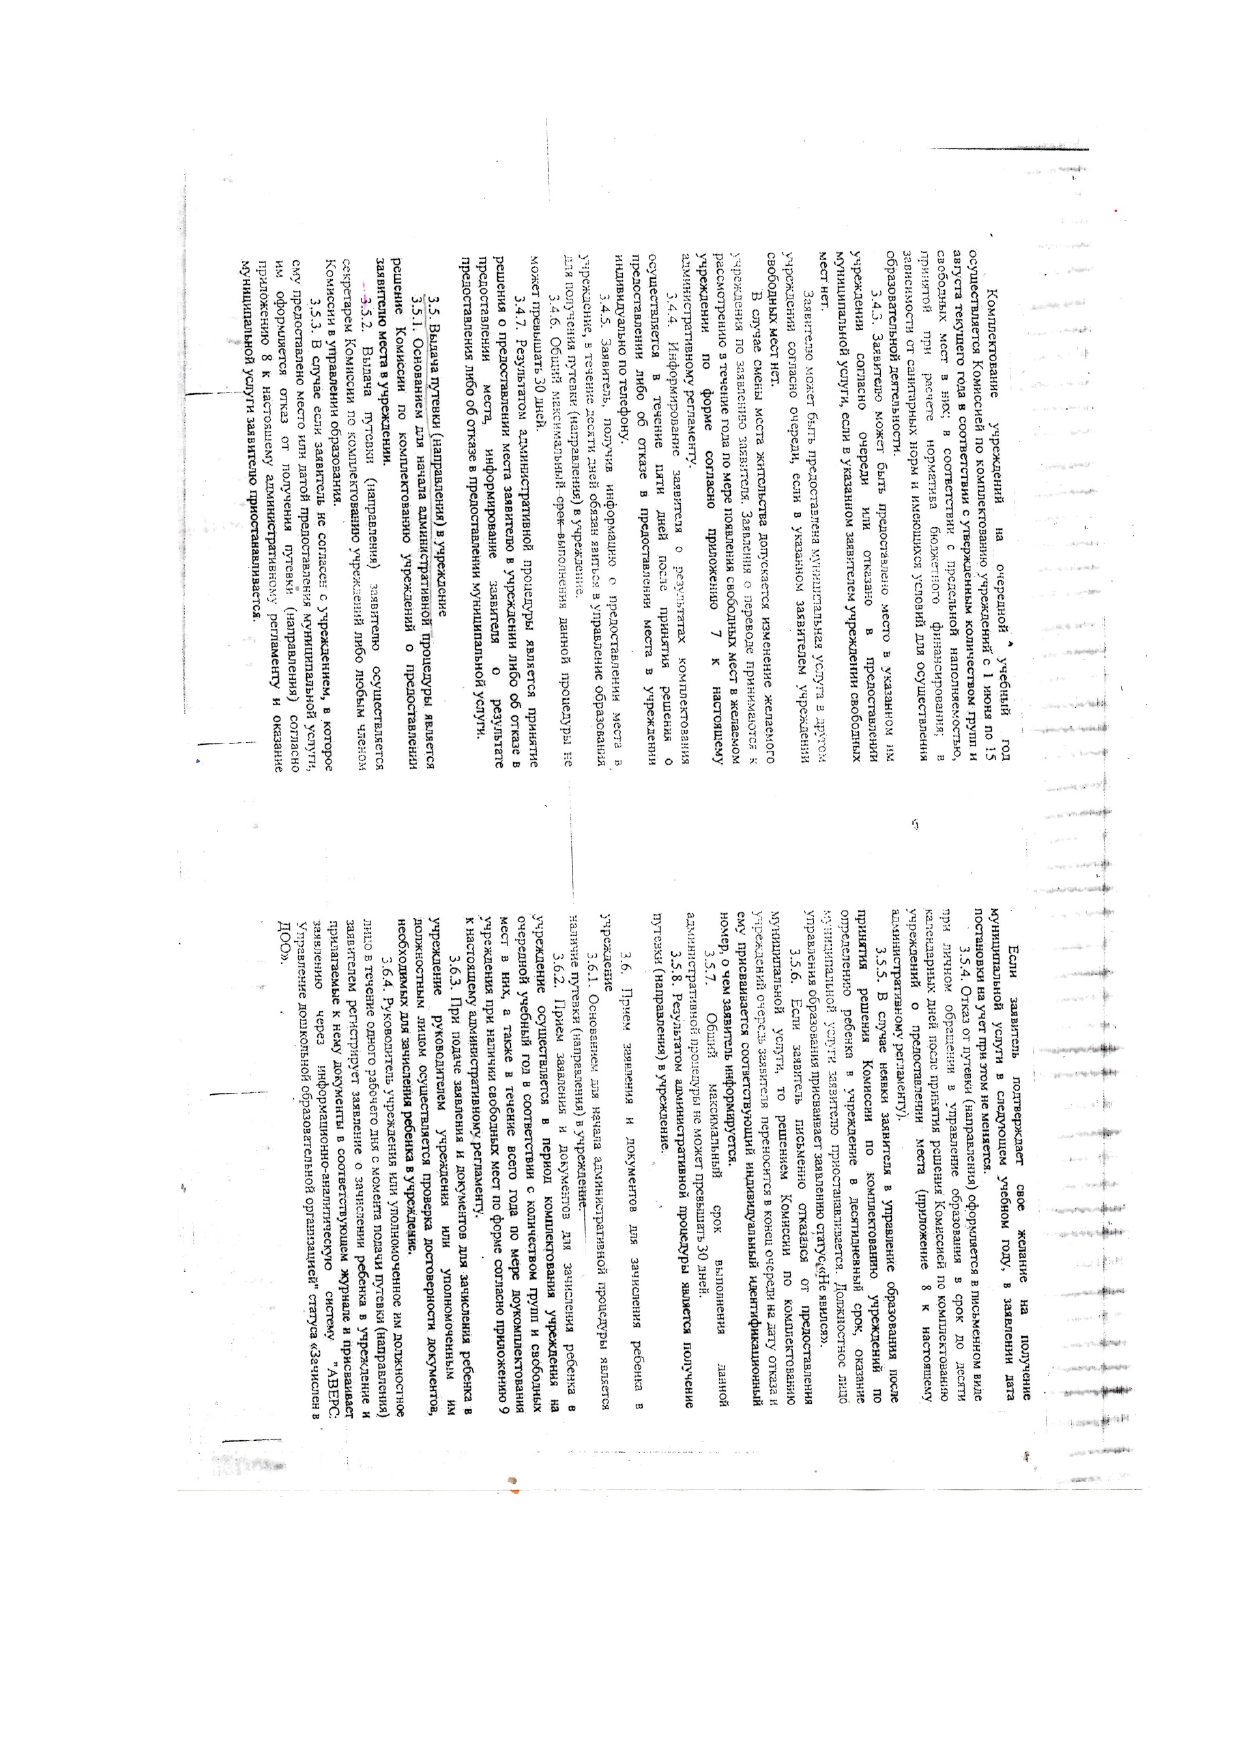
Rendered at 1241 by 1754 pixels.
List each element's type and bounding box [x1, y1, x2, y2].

picture [177, 118, 1152, 1497]
